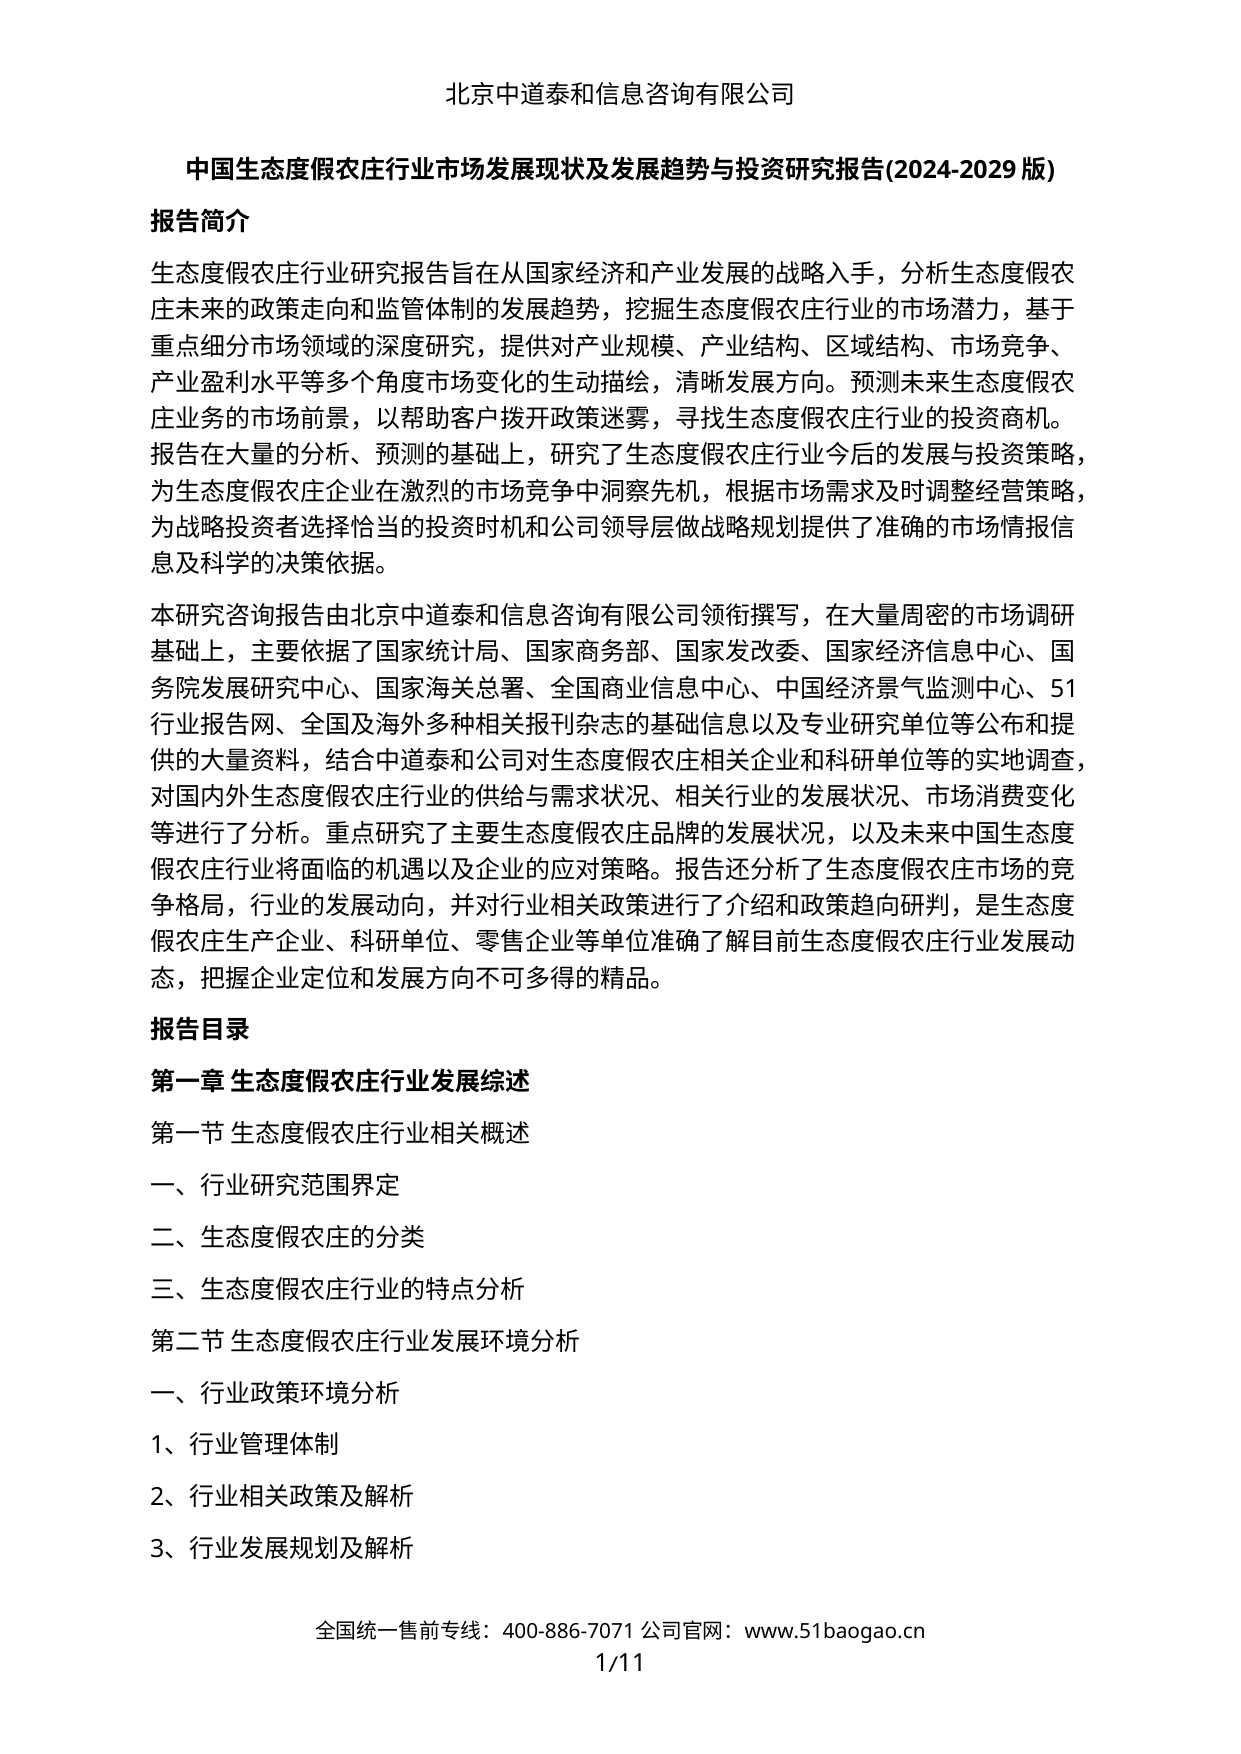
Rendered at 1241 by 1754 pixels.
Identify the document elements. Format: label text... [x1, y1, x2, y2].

text 1、行业管理体制 [150, 1425, 1090, 1461]
text 第一节 生态度假农庄行业相关概述 [150, 1114, 1090, 1150]
text 第一章 生态度假农庄行业发展综述 [150, 1062, 1090, 1098]
text 第二节 生态度假农庄行业发展环境分析 [150, 1321, 1090, 1357]
text 2、行业相关政策及解析 [150, 1477, 1090, 1513]
text 二、生态度假农庄的分类 [150, 1217, 1090, 1254]
text 中国生态度假农庄行业市场发展现状及发展趋势与投资研究报告(2024-2029版) [150, 150, 1090, 186]
text 三、生态度假农庄行业的特点分析 [150, 1269, 1090, 1306]
text 报告简介 [150, 202, 1090, 238]
text 生态度假农庄行业研究报告旨在从国家经济和产业发展的战略入手，分析生态度假农庄未来的政策走向和监管体制的发展趋势，挖掘生态度假农庄行业的市场潜力，基于重点细分市场领域的深度研究，提供对产业规模、产业结构、区域结构、市场竞争、产业盈利水平等多个角度市场变化的生动描绘，清晰发展方向。预测未来生态度假农庄业务的市场前景，以帮助客户拨开政策迷雾，寻找生态度假农庄行业的投资商机。报告在大量的分析、预测的基础上，研究了生态度假农庄行业今后的发展与投资策略，为生态度假农庄企业在激烈的市场竞争中洞察先机，根据市场需求及时调整经营策略，为战略投资者选择恰当的投资时机和公司领导层做战略规划提供了准确的市场情报信息及科学的决策依据。 [150, 254, 1090, 580]
text 一、行业政策环境分析 [150, 1373, 1090, 1409]
text 本研究咨询报告由北京中道泰和信息咨询有限公司领衔撰写，在大量周密的市场调研基础上，主要依据了国家统计局、国家商务部、国家发改委、国家经济信息中心、国务院发展研究中心、国家海关总署、全国商业信息中心、中国经济景气监测中心、51行业报告网、全国及海外多种相关报刊杂志的基础信息以及专业研究单位等公布和提供的大量资料，结合中道泰和公司对生态度假农庄相关企业和科研单位等的实地调查，对国内外生态度假农庄行业的供给与需求状况、相关行业的发展状况、市场消费变化等进行了分析。重点研究了主要生态度假农庄品牌的发展状况，以及未来中国生态度假农庄行业将面临的机遇以及企业的应对策略。报告还分析了生态度假农庄市场的竞争格局，行业的发展动向，并对行业相关政策进行了介绍和政策趋向研判，是生态度假农庄生产企业、科研单位、零售企业等单位准确了解目前生态度假农庄行业发展动态，把握企业定位和发展方向不可多得的精品。 [150, 596, 1090, 994]
text 一、行业研究范围界定 [150, 1166, 1090, 1202]
text 报告目录 [150, 1010, 1090, 1046]
text 3、行业发展规划及解析 [150, 1529, 1090, 1565]
